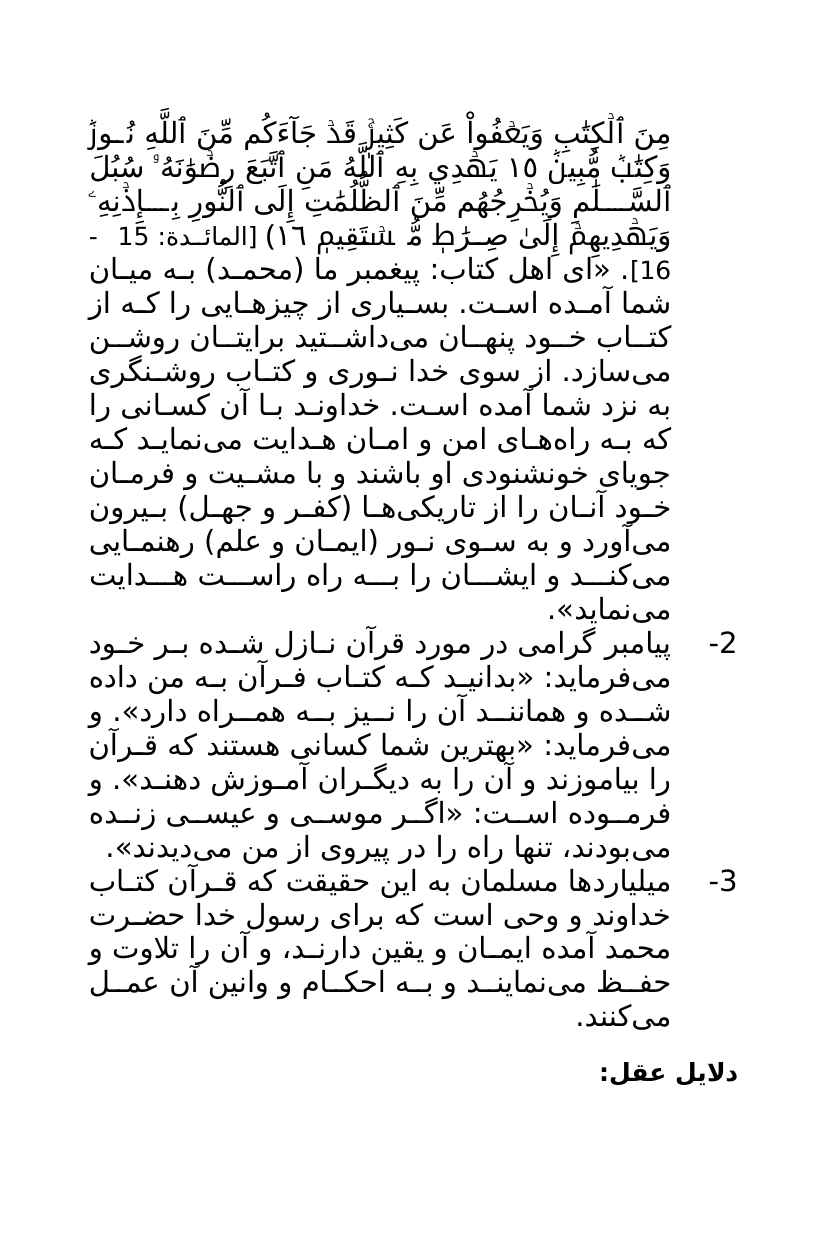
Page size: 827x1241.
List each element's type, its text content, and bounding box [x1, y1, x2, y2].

list میلیارد‌ها مسلمان به این حقیقت که قرآن کتاب خداوند و وحی است که برای رسول خدا حضرت محمد آمده ایمان و یقین دارند، و آن را تلاوت و حفظ می‌نمایند و به احکام و وانین آن عمل می‌کنند. [89, 864, 708, 1034]
text دلایل عقل: [89, 1059, 738, 1088]
list پیامبر گرامی در مورد قرآن نازل شده بر خود می‌فرماید: «بدانید که کتاب فرآن به من داده شده و همانند آن را نیز به همراه دارد». و می‌فرماید: «بهترین شما کسانی هستند که قرآن را بیاموزند و آن را به دیگران آموزش دهند». و فرموده است: «اگر موسی و عیسی زنده می‌بودند، تنها راه را در پیروی از من می‌دیدند». [89, 626, 708, 864]
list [89, 117, 708, 626]
